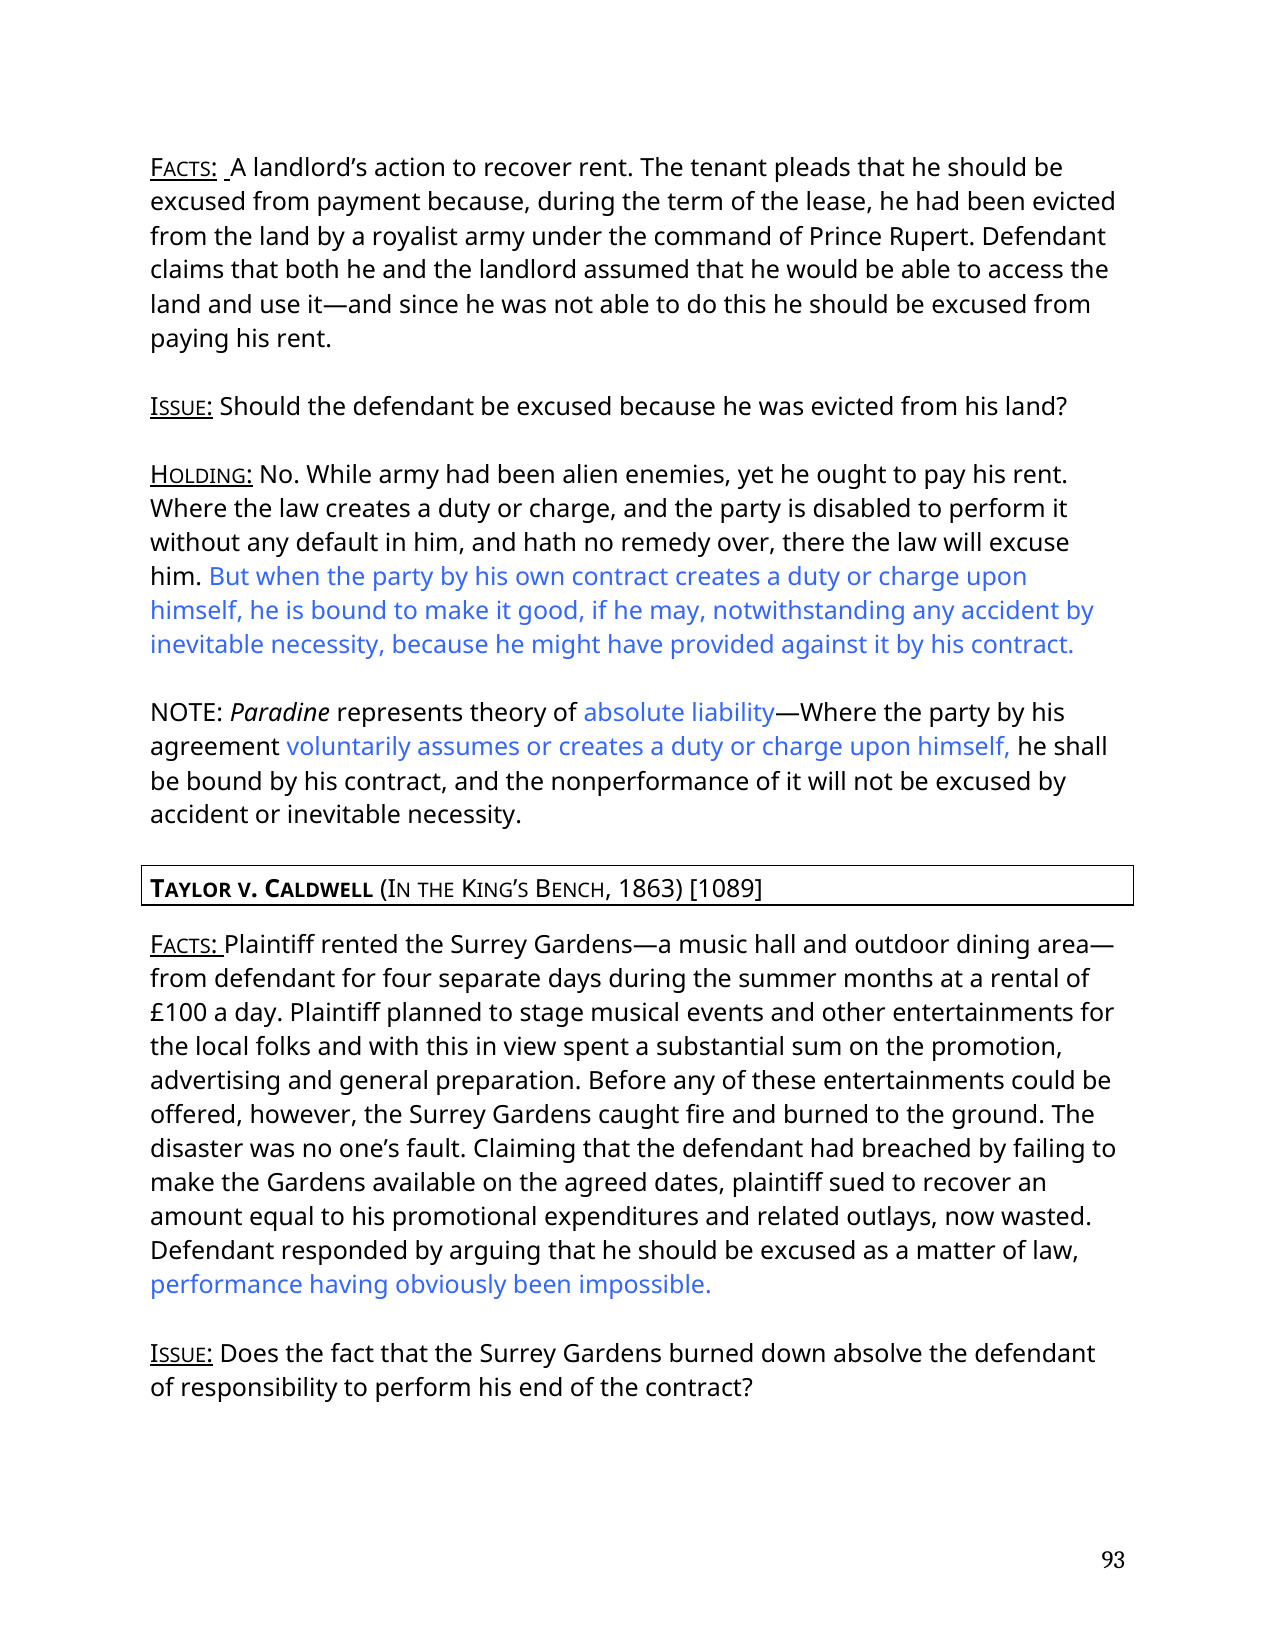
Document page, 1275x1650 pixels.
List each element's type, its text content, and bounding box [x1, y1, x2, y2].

text NOTE: Paradine represents theory of absolute liability—Where the party by his agreement voluntarily assumes or creates a duty or charge upon himself, he shall be bound by his contract, and the nonperformance of it will not be excused by accident or inevitable necessity. [150, 695, 1125, 831]
text Holding: No. While army had been alien enemies, yet he ought to pay his rent. Where the law creates a duty or charge, and the party is disabled to perform it without any default in him, and hath no remedy over, there the law will excuse him. But when the party by his own contract creates a duty or charge upon himself, he is bound to make it good, if he may, notwithstanding any accident by inevitable necessity, because he might have provided against it by his contract. [150, 457, 1125, 661]
text Issue: Does the fact that the Surrey Gardens burned down absolve the defendant of responsibility to perform his end of the contract? [150, 1335, 1125, 1403]
text Facts: Plaintiff rented the Surrey Gardens—a music hall and outdoor dining area—from defendant for four separate days during the summer months at a rental of £100 a day. Plaintiff planned to stage musical events and other entertainments for the local folks and with this in view spent a substantial sum on the promotion, advertising and general preparation. Before any of these entertainments could be offered, however, the Surrey Gardens caught fire and burned to the ground. The disaster was no one’s fault. Claiming that the defendant had breached by failing to make the Gardens available on the agreed dates, plaintiff sued to recover an amount equal to his promotional expenditures and related outlays, now wasted. Defendant responded by arguing that he should be excused as a matter of law, performance having obviously been impossible. [150, 926, 1125, 1301]
text Facts: A landlord’s action to recover rent. The tenant pleads that he should be excused from payment because, during the term of the lease, he had been evicted from the land by a royalist army under the command of Prince Rupert. Defendant claims that both he and the landlord assumed that he would be able to access the land and use it—and since he was not able to do this he should be excused from paying his rent. [150, 150, 1125, 354]
text Issue: Should the defendant be excused because he was evicted from his land? [150, 388, 1125, 422]
text Taylor v. Caldwell (In the King’s Bench, 1863) [1089] [142, 866, 1133, 904]
